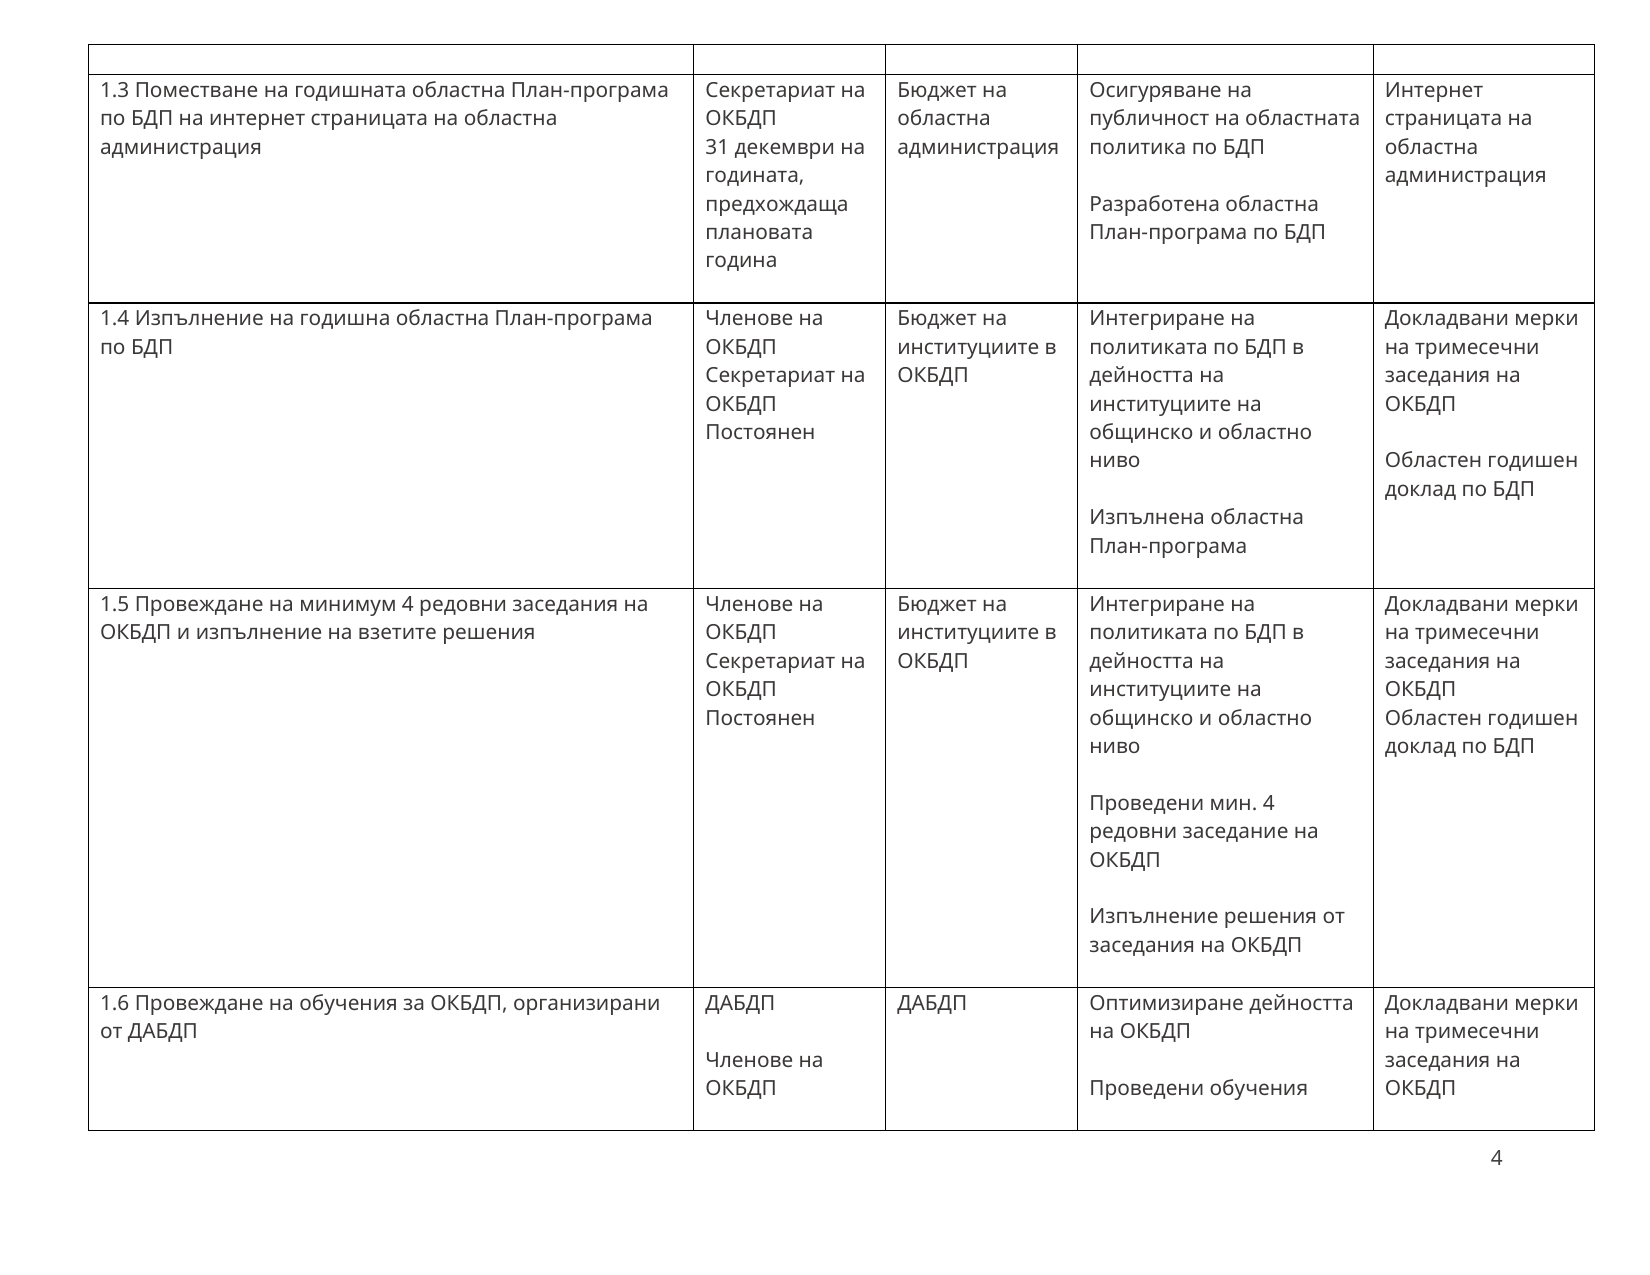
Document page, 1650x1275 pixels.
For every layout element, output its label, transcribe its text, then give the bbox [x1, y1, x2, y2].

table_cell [694, 988, 885, 1130]
table_cell Интернет страницата на областна администрация [1374, 75, 1594, 302]
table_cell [886, 45, 1077, 74]
table_cell Интегриране на политиката по БДП в дейността на институциите на общинско и областно ниво Проведени мин. 4 редовни заседание на ОКБДП Изпълнение решения от заседания на ОКБДП [1078, 589, 1373, 987]
table_cell ДАБДП [886, 988, 1077, 1130]
table_cell Секретариат на ОКБДП 31 декември на годината, предхождаща плановата година [694, 75, 885, 302]
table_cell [89, 988, 693, 1130]
table_cell Бюджет на институциите в ОКБДП [886, 304, 1077, 588]
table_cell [1374, 45, 1594, 74]
table_cell Бюджет на институциите в ОКБДП [886, 589, 1077, 987]
table_cell Членове на ОКБДП Секретариат на ОКБДП Постоянен [694, 589, 885, 987]
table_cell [89, 45, 693, 74]
table_cell Членове на ОКБДП Секретариат на ОКБДП Постоянен [694, 304, 885, 588]
table_cell 1.5 Провеждане на минимум 4 редовни заседания на ОКБДП и изпълнение на взетите решения [89, 589, 693, 987]
table_cell 1.3 Поместване на годишната областна План-програма по БДП на интернет страницата на областна администрация [89, 75, 693, 302]
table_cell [1078, 988, 1373, 1130]
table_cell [1078, 45, 1373, 74]
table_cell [1374, 988, 1594, 1130]
table_cell Докладвани мерки на тримесечни заседания на ОКБДП Областен годишен доклад по БДП [1374, 589, 1594, 987]
table_cell Докладвани мерки на тримесечни заседания на ОКБДП Областен годишен доклад по БДП [1374, 304, 1594, 588]
table_cell Осигуряване на публичност на областната политика по БДП Разработена областна План-програма по БДП [1078, 75, 1373, 302]
table_cell 1.4 Изпълнение на годишна областна План-програма по БДП [89, 304, 693, 588]
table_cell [694, 45, 885, 74]
table_cell Интегриране на политиката по БДП в дейността на институциите на общинско и областно ниво Изпълнена областна План-програма [1078, 304, 1373, 588]
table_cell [886, 75, 1077, 302]
